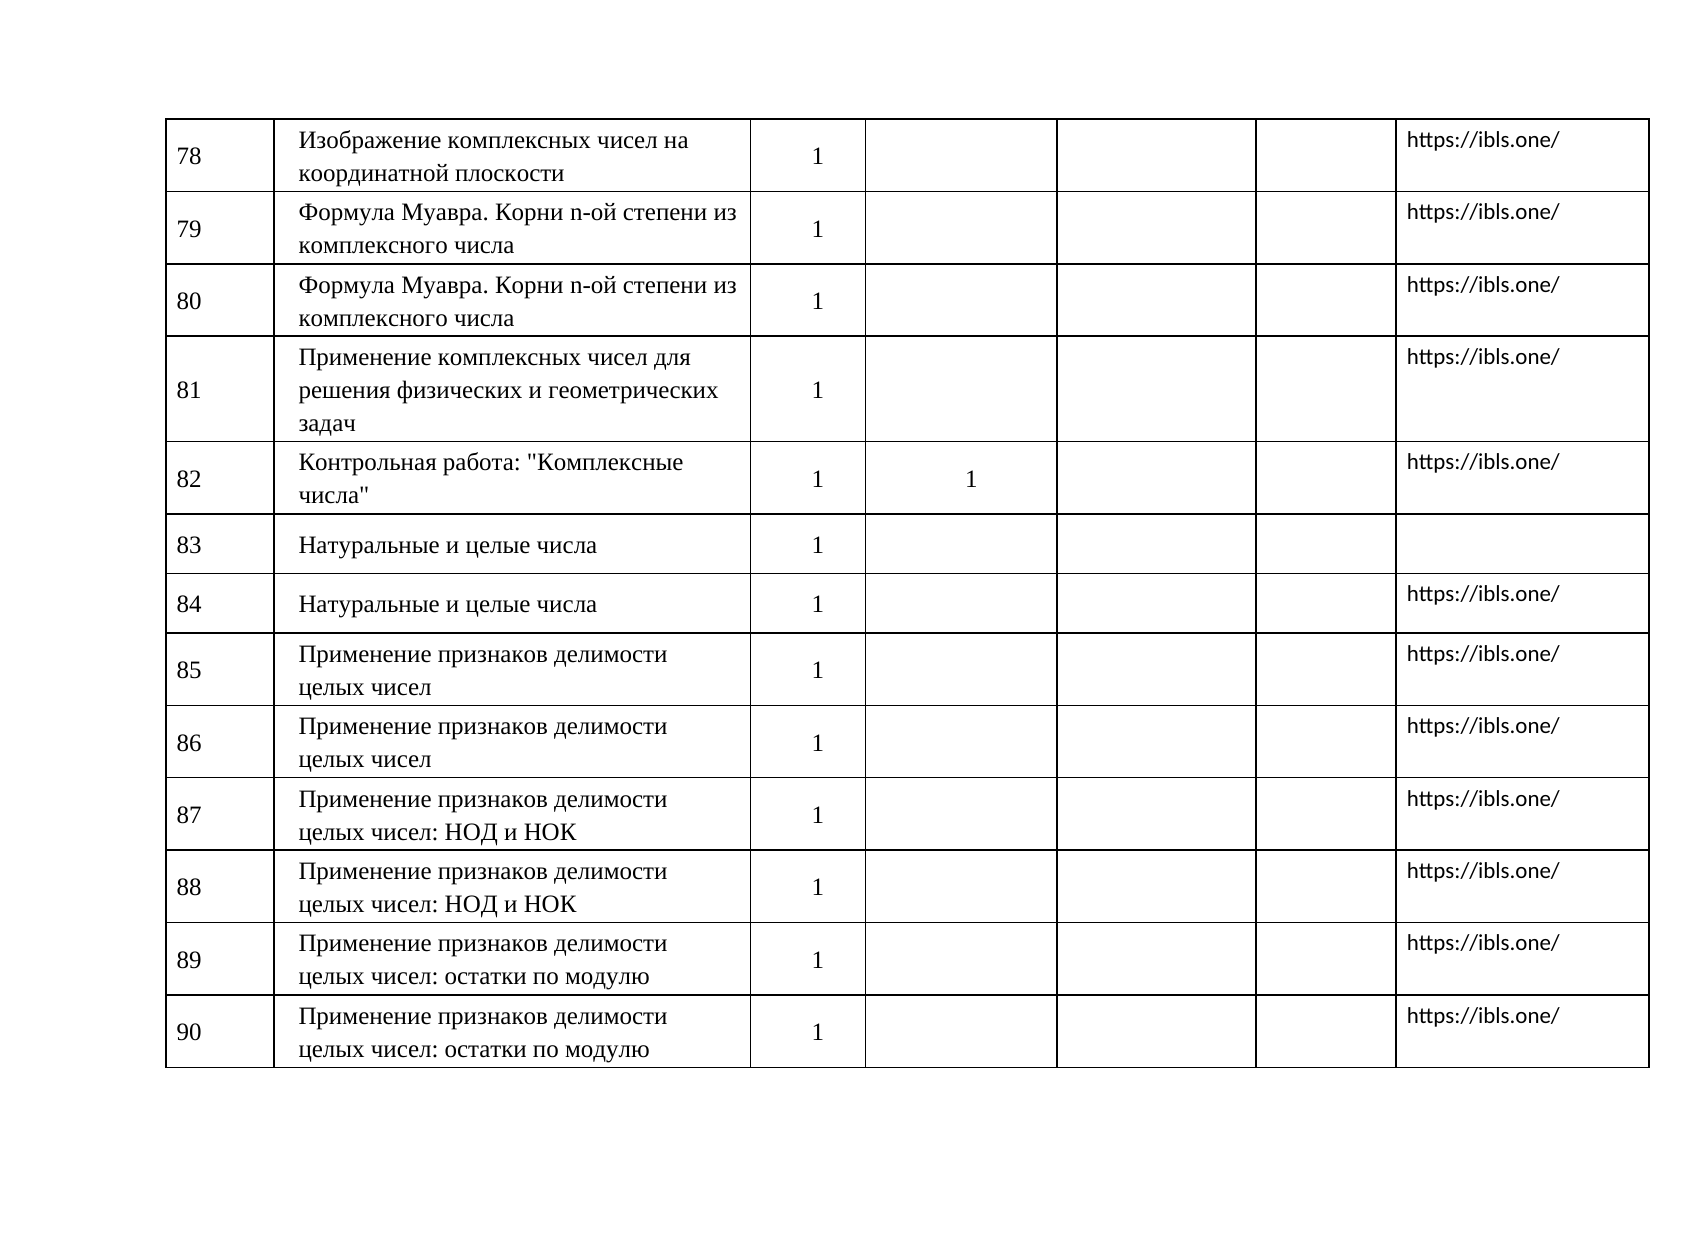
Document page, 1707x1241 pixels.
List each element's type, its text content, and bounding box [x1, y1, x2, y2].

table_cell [275, 120, 750, 191]
table_cell [866, 192, 1056, 263]
table_cell https://ibls.one/ [1397, 442, 1648, 513]
table_cell 1 [751, 515, 865, 573]
table_cell [1058, 923, 1255, 994]
table_cell [1257, 337, 1395, 441]
table_cell [866, 120, 1056, 191]
table_cell [1257, 996, 1395, 1066]
table_cell https://ibls.one/ [1397, 192, 1648, 263]
table_cell Формула Муавра. Корни n-ой степени из комплексного числа [275, 192, 750, 263]
table_cell https://ibls.one/ [1397, 337, 1648, 441]
table_cell https://ibls.one/ [1397, 265, 1648, 335]
table_cell [1257, 923, 1395, 994]
table_cell https://ibls.one/ [1397, 778, 1648, 849]
table_cell Применение признаков делимости целых чисел [275, 634, 750, 704]
table_cell 1 [751, 265, 865, 335]
table_cell [1257, 706, 1395, 777]
table_cell Контрольная работа: "Комплексные числа" [275, 442, 750, 513]
table_cell https://ibls.one/ [1397, 634, 1648, 704]
table_cell [1257, 265, 1395, 335]
table_cell [866, 265, 1056, 335]
table_cell https://ibls.one/ [1397, 574, 1648, 632]
table_cell [1058, 192, 1255, 263]
table_cell 1 [751, 706, 865, 777]
table_cell [866, 996, 1056, 1066]
table_cell 1 [866, 442, 1056, 513]
table_cell 89 [167, 923, 273, 994]
table_cell 83 [167, 515, 273, 573]
table_cell 1 [751, 996, 865, 1066]
table_cell [1058, 265, 1255, 335]
table_cell Формула Муавра. Корни n-ой степени из комплексного числа [275, 265, 750, 335]
table_cell 79 [167, 192, 273, 263]
table_cell 1 [751, 574, 865, 632]
table_cell 80 [167, 265, 273, 335]
table_cell Применение признаков делимости целых чисел: остатки по модулю [275, 923, 750, 994]
table_cell https://ibls.one/ [1397, 120, 1648, 191]
table_cell [1058, 574, 1255, 632]
table_cell Применение признаков делимости целых чисел: НОД и НОК [275, 778, 750, 849]
table_cell [866, 634, 1056, 704]
table_cell 1 [751, 923, 865, 994]
table_cell Натуральные и целые числа [275, 515, 750, 573]
table_cell [866, 574, 1056, 632]
table_cell [1397, 515, 1648, 573]
table_cell https://ibls.one/ [1397, 923, 1648, 994]
table_cell 78 [167, 120, 273, 191]
table_cell Применение комплексных чисел для решения физических и геометрических задач [275, 337, 750, 441]
table_cell 88 [167, 851, 273, 922]
table_cell 1 [751, 442, 865, 513]
table_cell https://ibls.one/ [1397, 851, 1648, 922]
table_cell [1058, 851, 1255, 922]
table_cell [866, 851, 1056, 922]
table_cell [1058, 634, 1255, 704]
table_cell Применение признаков делимости целых чисел [275, 706, 750, 777]
table_cell 84 [167, 574, 273, 632]
table_cell [866, 515, 1056, 573]
table_cell https://ibls.one/ [1397, 706, 1648, 777]
table_cell 86 [167, 706, 273, 777]
table_cell 1 [751, 778, 865, 849]
table_cell https://ibls.one/ [1397, 996, 1648, 1066]
table_cell [1257, 515, 1395, 573]
table_cell [1058, 996, 1255, 1066]
table_cell [1257, 192, 1395, 263]
table_cell 90 [167, 996, 273, 1066]
table_cell 1 [751, 192, 865, 263]
table_cell Применение признаков делимости целых чисел: остатки по модулю [275, 996, 750, 1066]
table_cell Применение признаков делимости целых чисел: НОД и НОК [275, 851, 750, 922]
table_cell [1257, 442, 1395, 513]
table_cell 87 [167, 778, 273, 849]
table_cell [1058, 337, 1255, 441]
table_cell [866, 706, 1056, 777]
table_cell [1257, 778, 1395, 849]
table_cell [1257, 574, 1395, 632]
table_cell [1058, 442, 1255, 513]
table_cell [1257, 634, 1395, 704]
table_cell 82 [167, 442, 273, 513]
table_cell [866, 337, 1056, 441]
table_cell [1058, 778, 1255, 849]
table_cell 1 [751, 120, 865, 191]
table_cell [1058, 120, 1255, 191]
table_cell [1058, 515, 1255, 573]
table_cell 81 [167, 337, 273, 441]
table_cell 85 [167, 634, 273, 704]
table_cell 1 [751, 634, 865, 704]
table_cell [1257, 851, 1395, 922]
table_cell [866, 923, 1056, 994]
table_cell 1 [751, 337, 865, 441]
table_cell [866, 778, 1056, 849]
table_cell 1 [751, 851, 865, 922]
table_cell [1257, 120, 1395, 191]
table_cell Натуральные и целые числа [275, 574, 750, 632]
table_cell [1058, 706, 1255, 777]
